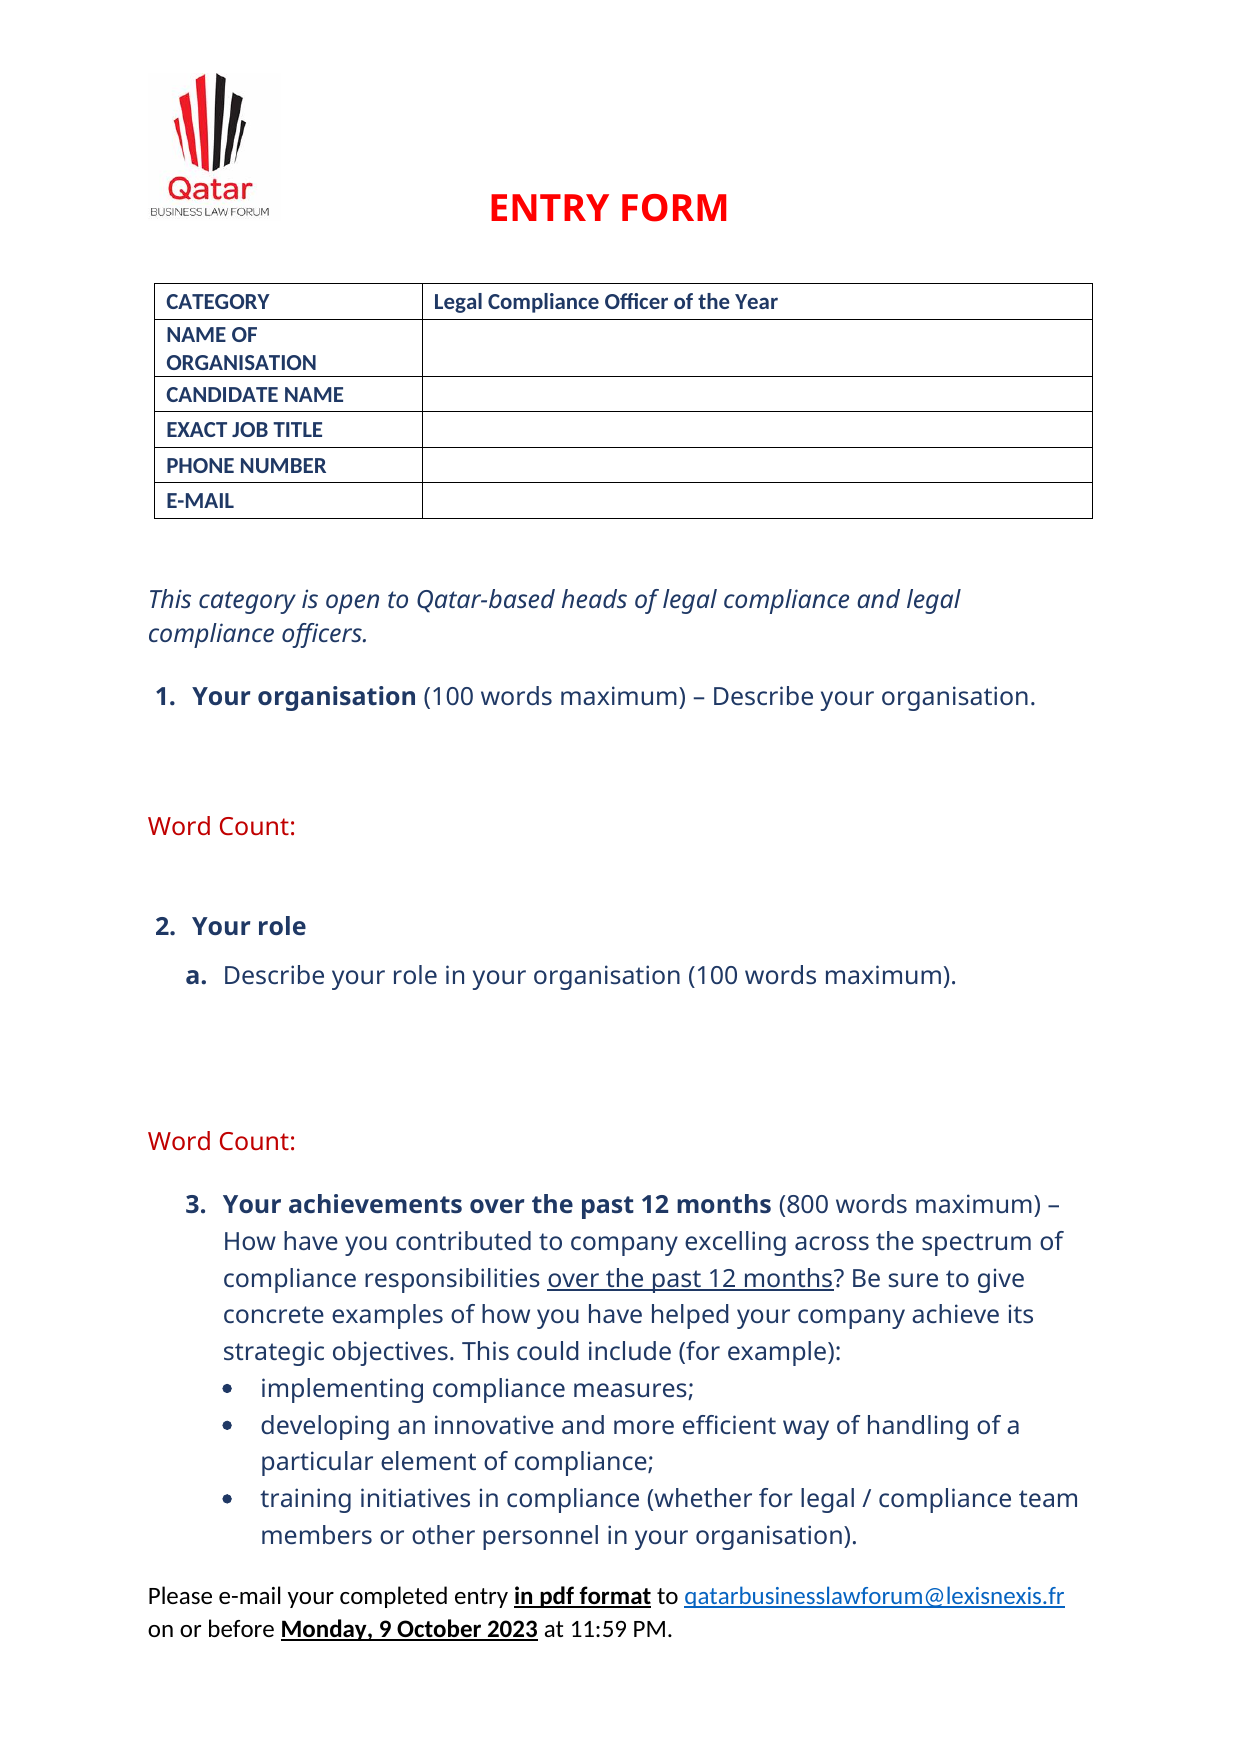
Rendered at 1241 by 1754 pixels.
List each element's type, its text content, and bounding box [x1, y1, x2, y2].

list training initiatives in compliance (whether for legal / compliance team members or other personnel in your organisation). [223, 1481, 1093, 1552]
picture [147, 73, 282, 221]
table_cell [423, 412, 1092, 447]
table_cell PHONE NUMBER [155, 448, 422, 482]
text Word Count: [148, 808, 1093, 842]
table_cell EXACT JOB TITLE [155, 412, 422, 447]
list Your organisation (100 words maximum) – Describe your organisation. [154, 679, 1093, 713]
text Word Count: [148, 1123, 1093, 1157]
table_cell NAME OF ORGANISATION [155, 320, 422, 376]
list Your achievements over the past 12 months (800 words maximum) – How have you contributed to company excelling across the spectrum of compliance responsibilities over the past 12 months? Be sure to give concrete examples of how you have helped your company achieve its strategic objectives. This could include (for example): [185, 1187, 1093, 1368]
list developing an innovative and more efficient way of handling of a particular element of compliance; [223, 1407, 1093, 1478]
table_cell E-MAIL [155, 483, 422, 517]
table_header CATEGORY [155, 284, 422, 319]
text This category is open to Qatar-based heads of legal compliance and legal compliance officers. [148, 582, 1093, 650]
list Describe your role in your organisation (100 words maximum). [185, 957, 1093, 992]
table_cell CANDIDATE NAME [155, 377, 422, 411]
table_header Legal Compliance Officer of the Year [423, 284, 1092, 319]
table_cell [423, 377, 1092, 411]
table_cell [423, 483, 1092, 517]
list implementing compliance measures; [223, 1371, 1093, 1404]
table_cell [423, 448, 1092, 482]
table_cell [423, 320, 1092, 376]
list Your role [155, 908, 1093, 942]
